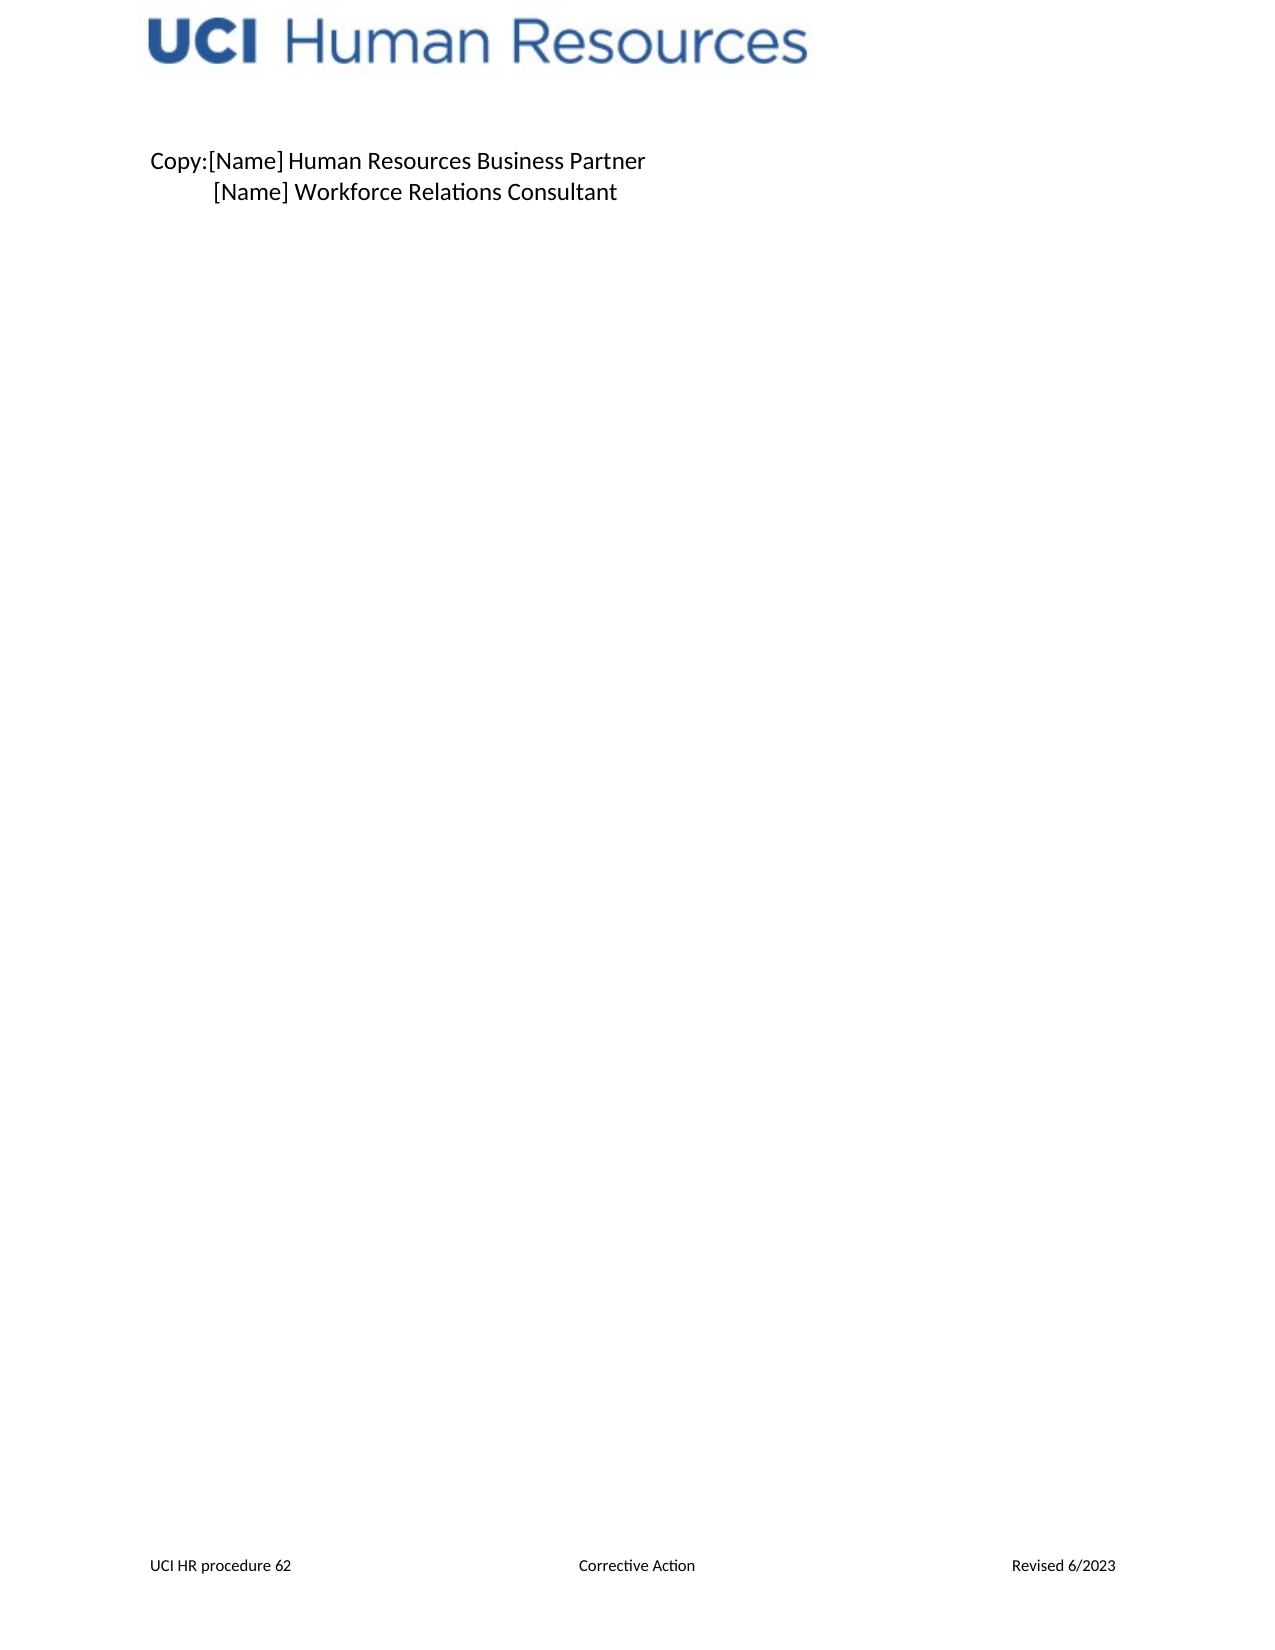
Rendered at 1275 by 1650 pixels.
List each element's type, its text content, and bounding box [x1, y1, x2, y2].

text [Name] Workforce Relations Consultant [138, 176, 1136, 207]
text Copy:[Name] Human Resources Business Partner [138, 146, 1136, 176]
picture [138, 0, 815, 83]
